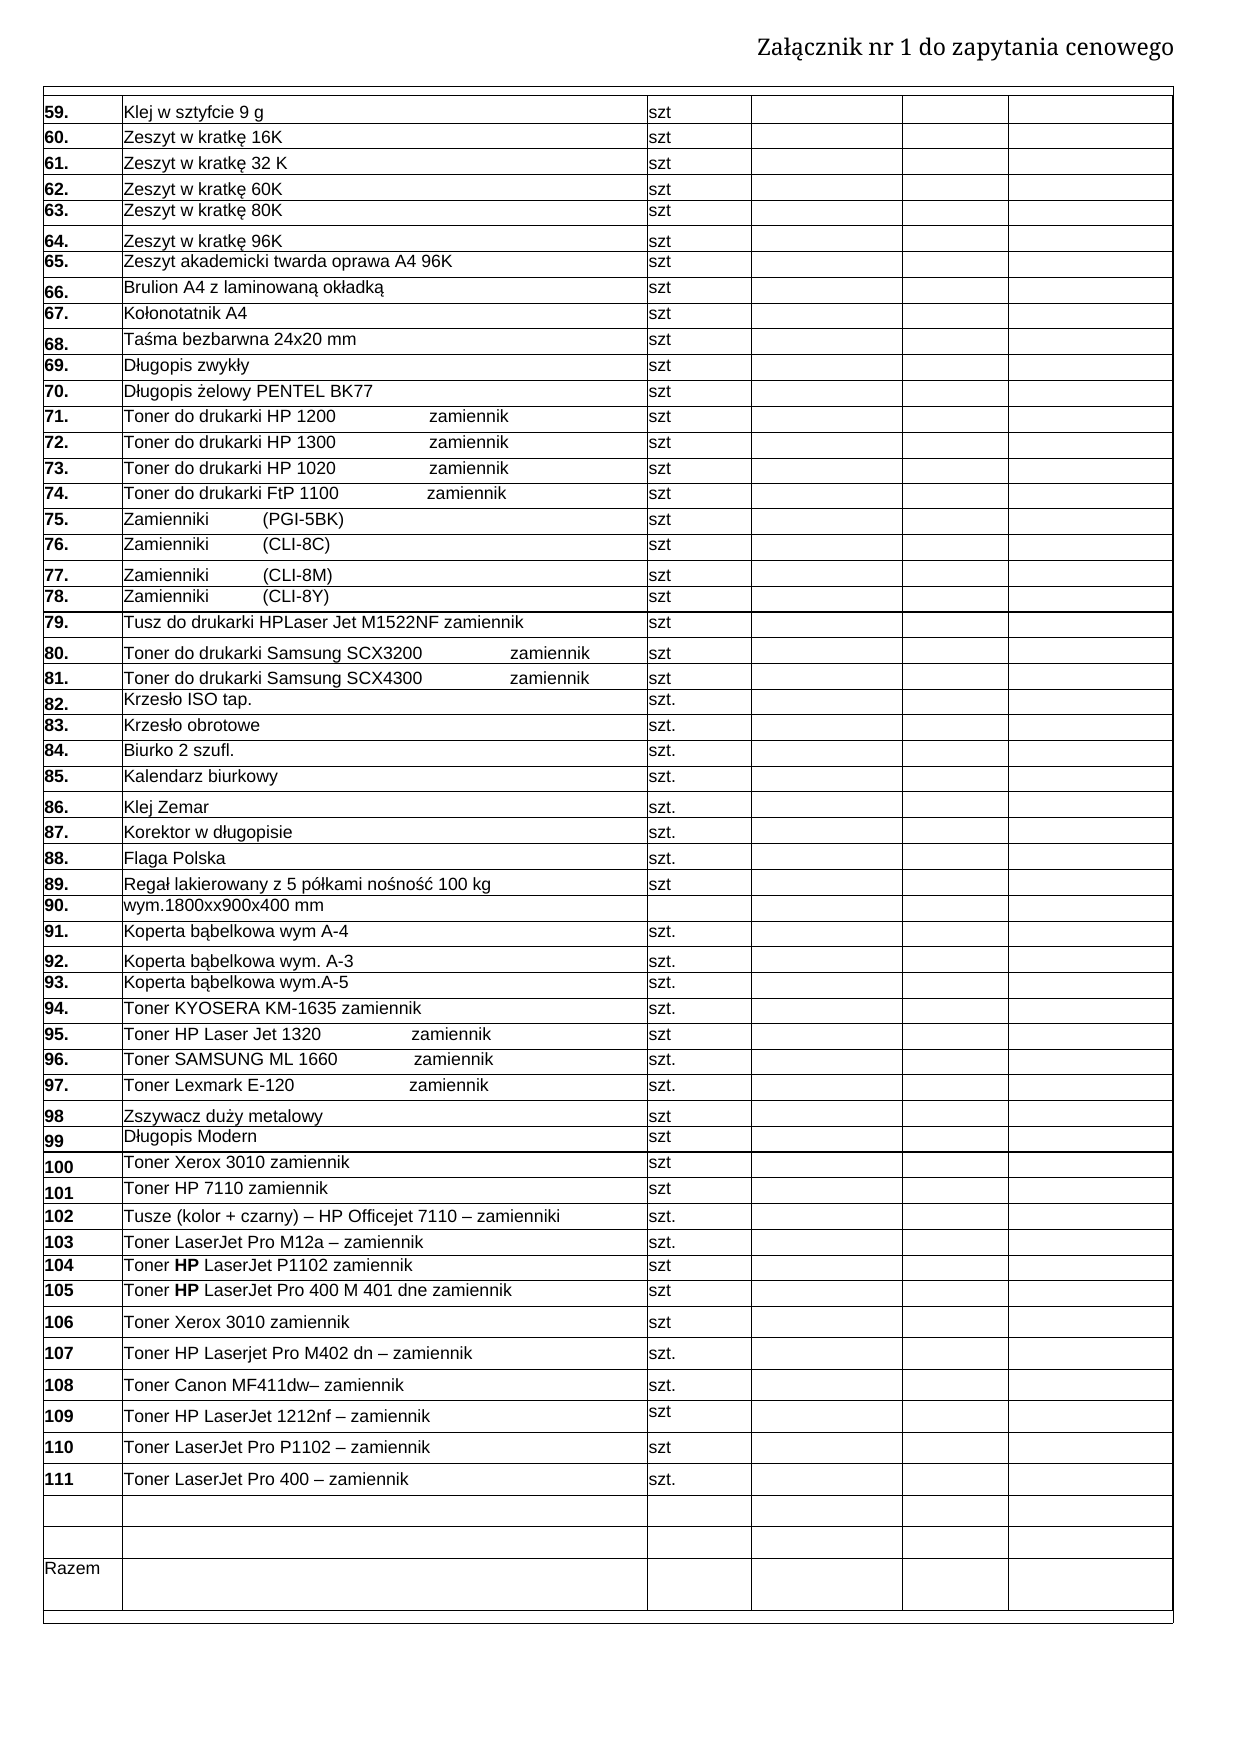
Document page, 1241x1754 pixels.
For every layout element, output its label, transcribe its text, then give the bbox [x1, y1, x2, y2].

table_cell 100 [44, 1153, 122, 1177]
table_cell [1009, 613, 1172, 637]
table_cell [752, 149, 902, 174]
table_cell [903, 1101, 1008, 1126]
table_cell [903, 381, 1008, 406]
table_cell 67. [44, 304, 122, 328]
table_cell 90. [44, 896, 122, 921]
table_cell Koperta bąbelkowa wym. A-3 [123, 947, 647, 972]
table_header Klej w sztyfcie 9 g [123, 96, 647, 122]
table_cell [1009, 484, 1172, 508]
table_cell 82. [44, 690, 122, 714]
table_cell [752, 922, 902, 946]
table_cell szt [648, 587, 751, 611]
table_cell [752, 175, 902, 199]
table_cell [903, 587, 1008, 611]
table_cell 68. [44, 329, 122, 354]
table_cell Zamienniki (CLI-8C) [123, 535, 647, 560]
table_cell Zeszyt w kratkę 96K [123, 226, 647, 251]
table_cell [752, 1153, 902, 1177]
table_cell [1009, 1307, 1172, 1337]
table_header 59. [44, 96, 122, 122]
table_cell [903, 1496, 1008, 1526]
table_cell [1009, 381, 1172, 406]
table_cell szt [648, 304, 751, 328]
table_cell Zamienniki (CLI-8M) [123, 561, 647, 586]
table_cell [1009, 124, 1172, 148]
table_cell [1009, 329, 1172, 354]
table_cell [752, 870, 902, 895]
table_cell Toner Xerox 3010 zamiennik [123, 1153, 647, 1177]
table_cell szt. [648, 1050, 751, 1074]
table_cell [903, 1338, 1008, 1369]
table_cell szt [648, 1256, 751, 1280]
table_cell szt. [648, 1230, 751, 1254]
table_cell [752, 1178, 902, 1203]
table_cell [1009, 535, 1172, 560]
table_cell [752, 664, 902, 688]
table_cell Toner HP Laser Jet 1320 zamiennik [123, 1024, 647, 1049]
table_cell [1009, 741, 1172, 766]
table_cell [903, 896, 1008, 921]
table_cell [1009, 922, 1172, 946]
table_cell [752, 1496, 902, 1526]
table_cell [752, 973, 902, 997]
table_cell 110 [44, 1433, 122, 1463]
table_cell [1009, 1230, 1172, 1254]
table_cell [903, 1153, 1008, 1177]
table_cell 76. [44, 535, 122, 560]
table_cell 60. [44, 124, 122, 148]
table_cell 94. [44, 999, 122, 1023]
table_cell szt [648, 329, 751, 354]
table_cell Tusze (kolor + czarny) – HP Officejet 7110 – zamienniki [123, 1204, 647, 1229]
table_cell [1009, 1075, 1172, 1100]
table_cell [903, 844, 1008, 868]
table_cell [1009, 1433, 1172, 1463]
table_cell [903, 818, 1008, 843]
table_cell [1009, 767, 1172, 791]
table_cell [903, 1230, 1008, 1254]
table_cell [752, 304, 902, 328]
table_cell szt [648, 433, 751, 457]
table_cell [1009, 304, 1172, 328]
table_cell [1009, 1401, 1172, 1432]
table_cell [1009, 1464, 1172, 1494]
table_cell 91. [44, 922, 122, 946]
table_cell Toner do drukarki HP 1300 zamiennik [123, 433, 647, 457]
table_cell szt [648, 1127, 751, 1151]
table_cell [752, 484, 902, 508]
table_cell [1009, 1496, 1172, 1526]
table_cell [752, 1559, 902, 1610]
table_cell szt [648, 1307, 751, 1337]
table_cell [648, 1496, 751, 1526]
table_header [752, 96, 902, 122]
table_cell [903, 1256, 1008, 1280]
table_cell [903, 999, 1008, 1023]
table_cell [752, 638, 902, 663]
table_cell szt. [648, 690, 751, 714]
table_cell [1009, 973, 1172, 997]
table_cell [752, 792, 902, 817]
table_cell Toner do drukarki FtP 1100 zamiennik [123, 484, 647, 508]
table_cell 74. [44, 484, 122, 508]
table_cell [1009, 149, 1172, 174]
table_cell [752, 1230, 902, 1254]
table_cell [1009, 638, 1172, 663]
table_cell szt [648, 201, 751, 225]
table_cell [752, 896, 902, 921]
table_cell 69. [44, 355, 122, 380]
table_cell [752, 1256, 902, 1280]
table_cell szt [648, 484, 751, 508]
table_cell szt [648, 355, 751, 380]
table_cell [903, 613, 1008, 637]
table_cell 89. [44, 870, 122, 895]
table_cell [123, 1527, 647, 1557]
table_cell Zszywacz duży metalowy [123, 1101, 647, 1126]
table_cell [1009, 1527, 1172, 1557]
table_cell [903, 252, 1008, 277]
table_header [903, 96, 1008, 122]
table_cell Kalendarz biurkowy [123, 767, 647, 791]
table_cell 96. [44, 1050, 122, 1074]
table_cell Tusz do drukarki HPLaser Jet M1522NF zamiennik [123, 613, 647, 637]
table_cell szt [648, 638, 751, 663]
table_cell Długopis żelowy PENTEL BK77 [123, 381, 647, 406]
table_cell [648, 1527, 751, 1557]
table_cell [752, 1204, 902, 1229]
table_cell [752, 459, 902, 482]
table_cell [1009, 947, 1172, 972]
table_cell [903, 124, 1008, 148]
table_cell [903, 870, 1008, 895]
table_cell [123, 1559, 647, 1610]
table_cell Toner Xerox 3010 zamiennik [123, 1307, 647, 1337]
table_cell [752, 535, 902, 560]
table_cell 101 [44, 1178, 122, 1203]
table_cell 72. [44, 433, 122, 457]
table_cell 104 [44, 1256, 122, 1280]
table_cell [752, 381, 902, 406]
table_cell [903, 1464, 1008, 1494]
table_cell 108 [44, 1370, 122, 1400]
table_cell szt [648, 124, 751, 148]
table_cell [903, 201, 1008, 225]
table_cell [752, 1127, 902, 1151]
table_cell 98 [44, 1101, 122, 1126]
table_cell [1009, 896, 1172, 921]
table_cell [752, 1464, 902, 1494]
table_cell [752, 741, 902, 766]
table_cell Brulion A4 z laminowaną okładką [123, 278, 647, 303]
table_cell [903, 278, 1008, 303]
table_cell [752, 201, 902, 225]
table_cell [903, 175, 1008, 199]
table_cell [903, 1527, 1008, 1557]
table_cell szt [648, 1178, 751, 1203]
table_cell [1009, 690, 1172, 714]
table_cell 81. [44, 664, 122, 688]
table_cell [903, 561, 1008, 586]
table_cell [1009, 278, 1172, 303]
table_cell Toner HP LaserJet 1212nf – zamiennik [123, 1401, 647, 1432]
table_cell szt [648, 252, 751, 277]
table_cell Krzesło obrotowe [123, 715, 647, 740]
table_cell [44, 1496, 122, 1526]
table_cell [903, 433, 1008, 457]
table_cell [1009, 1050, 1172, 1074]
table_cell Toner do drukarki Samsung SCX4300 zamiennik [123, 664, 647, 688]
table_cell [1009, 1370, 1172, 1400]
table_cell [648, 896, 751, 921]
table_cell [903, 355, 1008, 380]
table_cell 85. [44, 767, 122, 791]
table_cell 93. [44, 973, 122, 997]
table_cell [903, 1307, 1008, 1337]
table_cell [752, 844, 902, 868]
table_cell Toner LaserJet Pro M12a – zamiennik [123, 1230, 647, 1254]
table_cell 62. [44, 175, 122, 199]
table_cell Krzesło ISO tap. [123, 690, 647, 714]
table_cell szt [648, 1024, 751, 1049]
table_cell 97. [44, 1075, 122, 1100]
table_cell [1009, 1101, 1172, 1126]
table_cell [752, 1527, 902, 1557]
table_cell 103 [44, 1230, 122, 1254]
table_cell Zamienniki (CLI-8Y) [123, 587, 647, 611]
table_cell [752, 252, 902, 277]
table_cell szt [648, 381, 751, 406]
table_cell szt [648, 226, 751, 251]
table_cell Toner HP Laserjet Pro M402 dn – zamiennik [123, 1338, 647, 1369]
table_cell Flaga Polska [123, 844, 647, 868]
table_cell Toner Lexmark E-120 zamiennik [123, 1075, 647, 1100]
table_cell [903, 1050, 1008, 1074]
table_cell [903, 741, 1008, 766]
table_cell szt. [648, 973, 751, 997]
table_cell szt [648, 509, 751, 534]
table_cell [903, 304, 1008, 328]
table_header [1009, 96, 1172, 122]
table_cell szt [648, 535, 751, 560]
table_cell [903, 1433, 1008, 1463]
table_cell Długopis Modern [123, 1127, 647, 1151]
table_cell Toner LaserJet Pro P1102 – zamiennik [123, 1433, 647, 1463]
table_cell [1009, 587, 1172, 611]
table_cell Toner do drukarki Samsung SCX3200 zamiennik [123, 638, 647, 663]
table_cell 65. [44, 252, 122, 277]
table_cell [752, 715, 902, 740]
table_cell [648, 1559, 751, 1610]
table_cell [903, 1127, 1008, 1151]
table_cell [1009, 175, 1172, 199]
table_cell 79. [44, 613, 122, 637]
table_cell [752, 999, 902, 1023]
table_cell 111 [44, 1464, 122, 1494]
table_cell Zeszyt w kratkę 80K [123, 201, 647, 225]
table_cell Toner KYOSERA KM-1635 zamiennik [123, 999, 647, 1023]
table_cell 63. [44, 201, 122, 225]
table_cell szt [648, 870, 751, 895]
table_cell [1009, 561, 1172, 586]
table_cell Toner do drukarki HP 1200 zamiennik [123, 407, 647, 432]
table_cell [123, 1496, 647, 1526]
table_cell szt [648, 1153, 751, 1177]
table_cell [1009, 715, 1172, 740]
table_cell [752, 947, 902, 972]
table_cell [1009, 201, 1172, 225]
table_cell szt [648, 561, 751, 586]
table_cell szt [648, 459, 751, 482]
table_cell [752, 355, 902, 380]
table_cell 80. [44, 638, 122, 663]
table_cell [903, 973, 1008, 997]
table_cell szt [648, 278, 751, 303]
table_cell [752, 690, 902, 714]
table_cell [1009, 870, 1172, 895]
table_cell [752, 407, 902, 432]
table_cell [752, 1281, 902, 1306]
table_cell szt. [648, 1464, 751, 1494]
table_cell 71. [44, 407, 122, 432]
table_cell [903, 947, 1008, 972]
table_cell 78. [44, 587, 122, 611]
table_cell szt [648, 664, 751, 688]
table_cell 77. [44, 561, 122, 586]
table_cell [1009, 355, 1172, 380]
table_cell [752, 818, 902, 843]
table_cell szt [648, 613, 751, 637]
table_cell Długopis zwykły [123, 355, 647, 380]
table_cell szt. [648, 999, 751, 1023]
table_cell szt [648, 175, 751, 199]
table_cell [752, 587, 902, 611]
table_cell Regał lakierowany z 5 półkami nośność 100 kg [123, 870, 647, 895]
table_cell [1009, 1559, 1172, 1610]
table_cell [752, 433, 902, 457]
table_cell szt. [648, 1075, 751, 1100]
table_cell szt. [648, 1204, 751, 1229]
table_cell 107 [44, 1338, 122, 1369]
table_cell [903, 1370, 1008, 1400]
table_cell 86. [44, 792, 122, 817]
table_cell szt. [648, 792, 751, 817]
table_cell Zeszyt w kratkę 60K [123, 175, 647, 199]
table_cell [1009, 1281, 1172, 1306]
table_cell [1009, 459, 1172, 482]
table_cell 64. [44, 226, 122, 251]
table_cell [752, 509, 902, 534]
table_cell [752, 1307, 902, 1337]
table_cell [752, 561, 902, 586]
table_cell [44, 1527, 122, 1557]
table_cell [903, 535, 1008, 560]
table_cell Toner HP LaserJet Pro 400 M 401 dne zamiennik [123, 1281, 647, 1306]
table_cell Toner SAMSUNG ML 1660 zamiennik [123, 1050, 647, 1074]
table_cell [903, 329, 1008, 354]
table_cell [903, 1024, 1008, 1049]
table_cell [752, 278, 902, 303]
table_cell Toner HP LaserJet P1102 zamiennik [123, 1256, 647, 1280]
table_cell [903, 149, 1008, 174]
table_cell 99 [44, 1127, 122, 1151]
table_cell Toner HP 7110 zamiennik [123, 1178, 647, 1203]
table_cell 84. [44, 741, 122, 766]
table_cell Klej Zemar [123, 792, 647, 817]
table_cell szt. [648, 1338, 751, 1369]
table_cell [1009, 818, 1172, 843]
table_cell 61. [44, 149, 122, 174]
table_cell [903, 1204, 1008, 1229]
table_cell [1009, 226, 1172, 251]
table_cell 70. [44, 381, 122, 406]
table_cell Zeszyt akademicki twarda oprawa A4 96K [123, 252, 647, 277]
table_cell [752, 1101, 902, 1126]
table_cell Taśma bezbarwna 24x20 mm [123, 329, 647, 354]
table_cell szt. [648, 741, 751, 766]
table_cell wym.1800xx900x400 mm [123, 896, 647, 921]
table_cell [903, 1281, 1008, 1306]
table_cell 73. [44, 459, 122, 482]
table_cell 87. [44, 818, 122, 843]
table_cell 66. [44, 278, 122, 303]
table_header szt [648, 96, 751, 122]
table_cell szt [648, 407, 751, 432]
table_cell szt. [648, 767, 751, 791]
table_cell Toner LaserJet Pro 400 – zamiennik [123, 1464, 647, 1494]
table_cell [1009, 999, 1172, 1023]
table_cell Toner do drukarki HP 1020 zamiennik [123, 459, 647, 482]
table_cell [1009, 1338, 1172, 1369]
table_cell [1009, 433, 1172, 457]
table_cell 88. [44, 844, 122, 868]
table_cell Koperta bąbelkowa wym.A-5 [123, 973, 647, 997]
table_cell [903, 690, 1008, 714]
table_cell szt. [648, 947, 751, 972]
table_cell [1009, 509, 1172, 534]
table_cell [903, 1075, 1008, 1100]
table_cell szt [648, 1433, 751, 1463]
table_cell Koperta bąbelkowa wym A-4 [123, 922, 647, 946]
table_cell [903, 226, 1008, 251]
table_cell [903, 792, 1008, 817]
table_cell [1009, 664, 1172, 688]
table_cell [752, 1338, 902, 1369]
table_cell szt. [648, 1370, 751, 1400]
table_cell [752, 1370, 902, 1400]
table_cell [903, 407, 1008, 432]
table_cell [1009, 1153, 1172, 1177]
table_cell Kołonotatnik A4 [123, 304, 647, 328]
table_cell Toner Canon MF411dw– zamiennik [123, 1370, 647, 1400]
table_cell [752, 1433, 902, 1463]
table_cell 109 [44, 1401, 122, 1432]
table_cell [752, 1024, 902, 1049]
table_cell [903, 1559, 1008, 1610]
table_cell 92. [44, 947, 122, 972]
table_cell [903, 509, 1008, 534]
table_cell 105 [44, 1281, 122, 1306]
table_cell [903, 664, 1008, 688]
table_cell [1009, 1024, 1172, 1049]
table_cell [903, 459, 1008, 482]
table_cell [752, 124, 902, 148]
table_cell szt [648, 1281, 751, 1306]
table_cell [752, 767, 902, 791]
table_cell [903, 767, 1008, 791]
table_cell [1009, 252, 1172, 277]
table_cell Zeszyt w kratkę 32 K [123, 149, 647, 174]
table_cell szt [648, 1101, 751, 1126]
table_cell [903, 1401, 1008, 1432]
table_cell Biurko 2 szufl. [123, 741, 647, 766]
table_cell [903, 922, 1008, 946]
table_cell Korektor w długopisie [123, 818, 647, 843]
table_cell [752, 329, 902, 354]
table_cell [903, 715, 1008, 740]
table_cell [1009, 1256, 1172, 1280]
table_cell [1009, 792, 1172, 817]
table_cell szt. [648, 844, 751, 868]
table_cell 83. [44, 715, 122, 740]
table_cell [752, 1075, 902, 1100]
table_cell [1009, 1127, 1172, 1151]
table_cell szt [648, 1401, 751, 1432]
table_cell [1009, 1204, 1172, 1229]
table_cell [752, 1050, 902, 1074]
table_cell [903, 638, 1008, 663]
table_cell 102 [44, 1204, 122, 1229]
table_cell 106 [44, 1307, 122, 1337]
table_cell Zeszyt w kratkę 16K [123, 124, 647, 148]
table_cell Razem [44, 1559, 122, 1610]
table_cell szt. [648, 922, 751, 946]
table_cell 95. [44, 1024, 122, 1049]
table_cell [1009, 1178, 1172, 1203]
table_cell [903, 1178, 1008, 1203]
table_cell [903, 484, 1008, 508]
table_cell [1009, 407, 1172, 432]
table_cell szt. [648, 715, 751, 740]
table_cell [752, 1401, 902, 1432]
table_cell [752, 613, 902, 637]
table_cell [1009, 844, 1172, 868]
table_cell Zamienniki (PGI-5BK) [123, 509, 647, 534]
table_cell [752, 226, 902, 251]
table_cell szt. [648, 818, 751, 843]
table_cell szt [648, 149, 751, 174]
table_cell 75. [44, 509, 122, 534]
